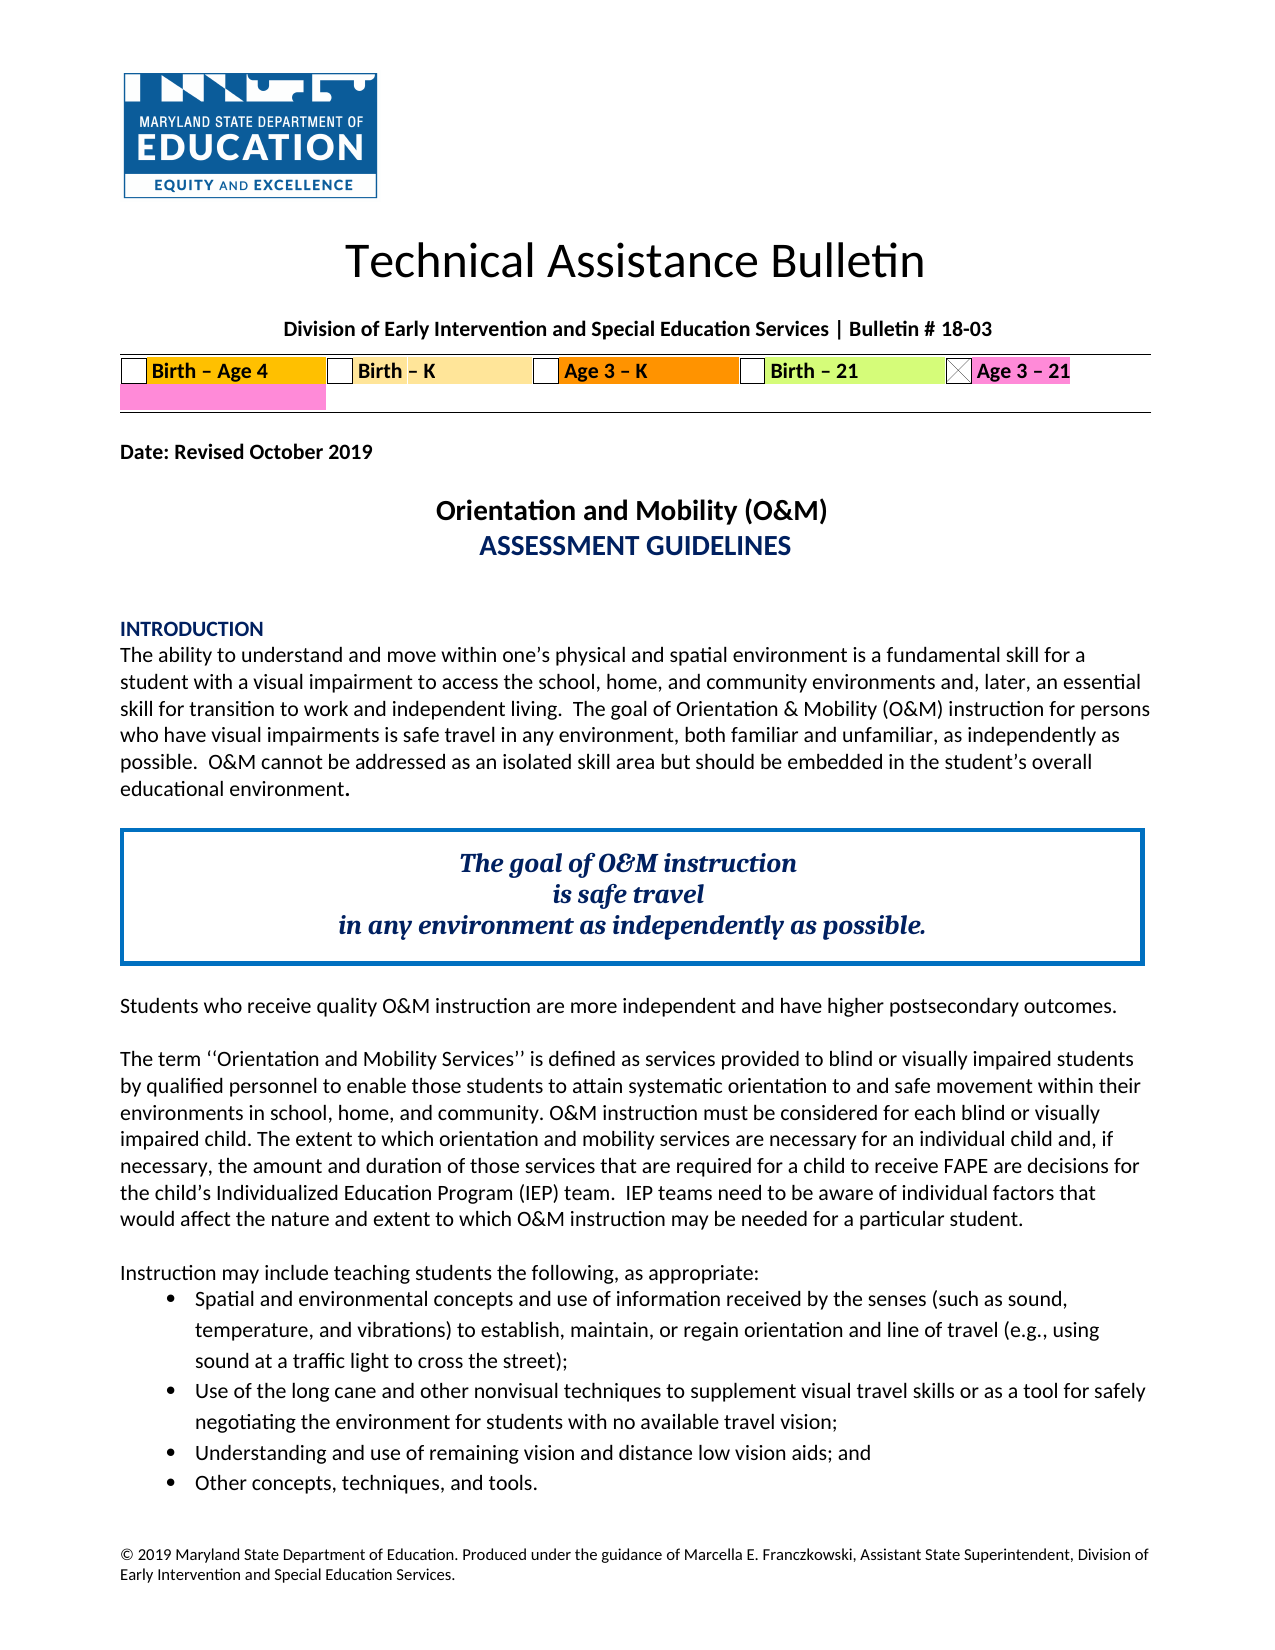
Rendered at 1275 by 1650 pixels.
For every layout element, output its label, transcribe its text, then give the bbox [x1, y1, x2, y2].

text Students who receive quality O&M instruction are more independent and have higher postsecondary outcomes. [120, 992, 1155, 1019]
text The ability to understand and move within one’s physical and spatial environment is a fundamental skill for a student with a visual impairment to access the school, home, and community environments and, later, an essential skill for transition to work and independent living. The goal of Orientation & Mobility (O&M) instruction for persons who have visual impairments is safe travel in any environment, both familiar and unfamiliar, as independently as possible. O&M cannot be addressed as an isolated skill area but should be embedded in the student’s overall educational environment. [120, 641, 1155, 801]
text Birth – Age 4 Birth – K Age 3 – K Birth – 21 Age 3 – 21 [120, 355, 1151, 412]
list Other concepts, techniques, and tools. [167, 1469, 1155, 1496]
subtitle Orientation and Mobility (O&M) ASSESSMENT GUIDELINES [120, 492, 1151, 563]
text Technical Assistance Bulletin [120, 229, 1151, 290]
text Date: Revised October 2019 [120, 438, 1155, 465]
text Division of Early Intervention and Special Education Services | Bulletin # 18-03 [120, 315, 1155, 341]
text Instruction may include teaching students the following, as appropriate: [120, 1259, 1155, 1286]
text The term ‘‘Orientation and Mobility Services’’ is defined as services provided to blind or visually impaired students by qualified personnel to enable those students to attain systematic orientation to and safe movement within their environments in school, home, and community. O&M instruction must be considered for each blind or visually impaired child. The extent to which orientation and mobility services are necessary for an individual child and, if necessary, the amount and duration of those services that are required for a child to receive FAPE are decisions for the child’s Individualized Education Program (IEP) team. IEP teams need to be aware of individual factors that would affect the nature and extent to which O&M instruction may be needed for a particular student. [120, 1046, 1155, 1232]
picture [120, 70, 381, 202]
list Spatial and environmental concepts and use of information received by the senses (such as sound, temperature, and vibrations) to establish, maintain, or regain orientation and line of travel (e.g., using sound at a traffic light to cross the street); [167, 1286, 1155, 1373]
list Understanding and use of remaining vision and distance low vision aids; and [167, 1439, 1155, 1465]
text INTRODUCTION [120, 615, 1155, 641]
list Use of the long cane and other nonvisual techniques to supplement visual travel skills or as a tool for safely negotiating the environment for students with no available travel vision; [167, 1377, 1155, 1435]
